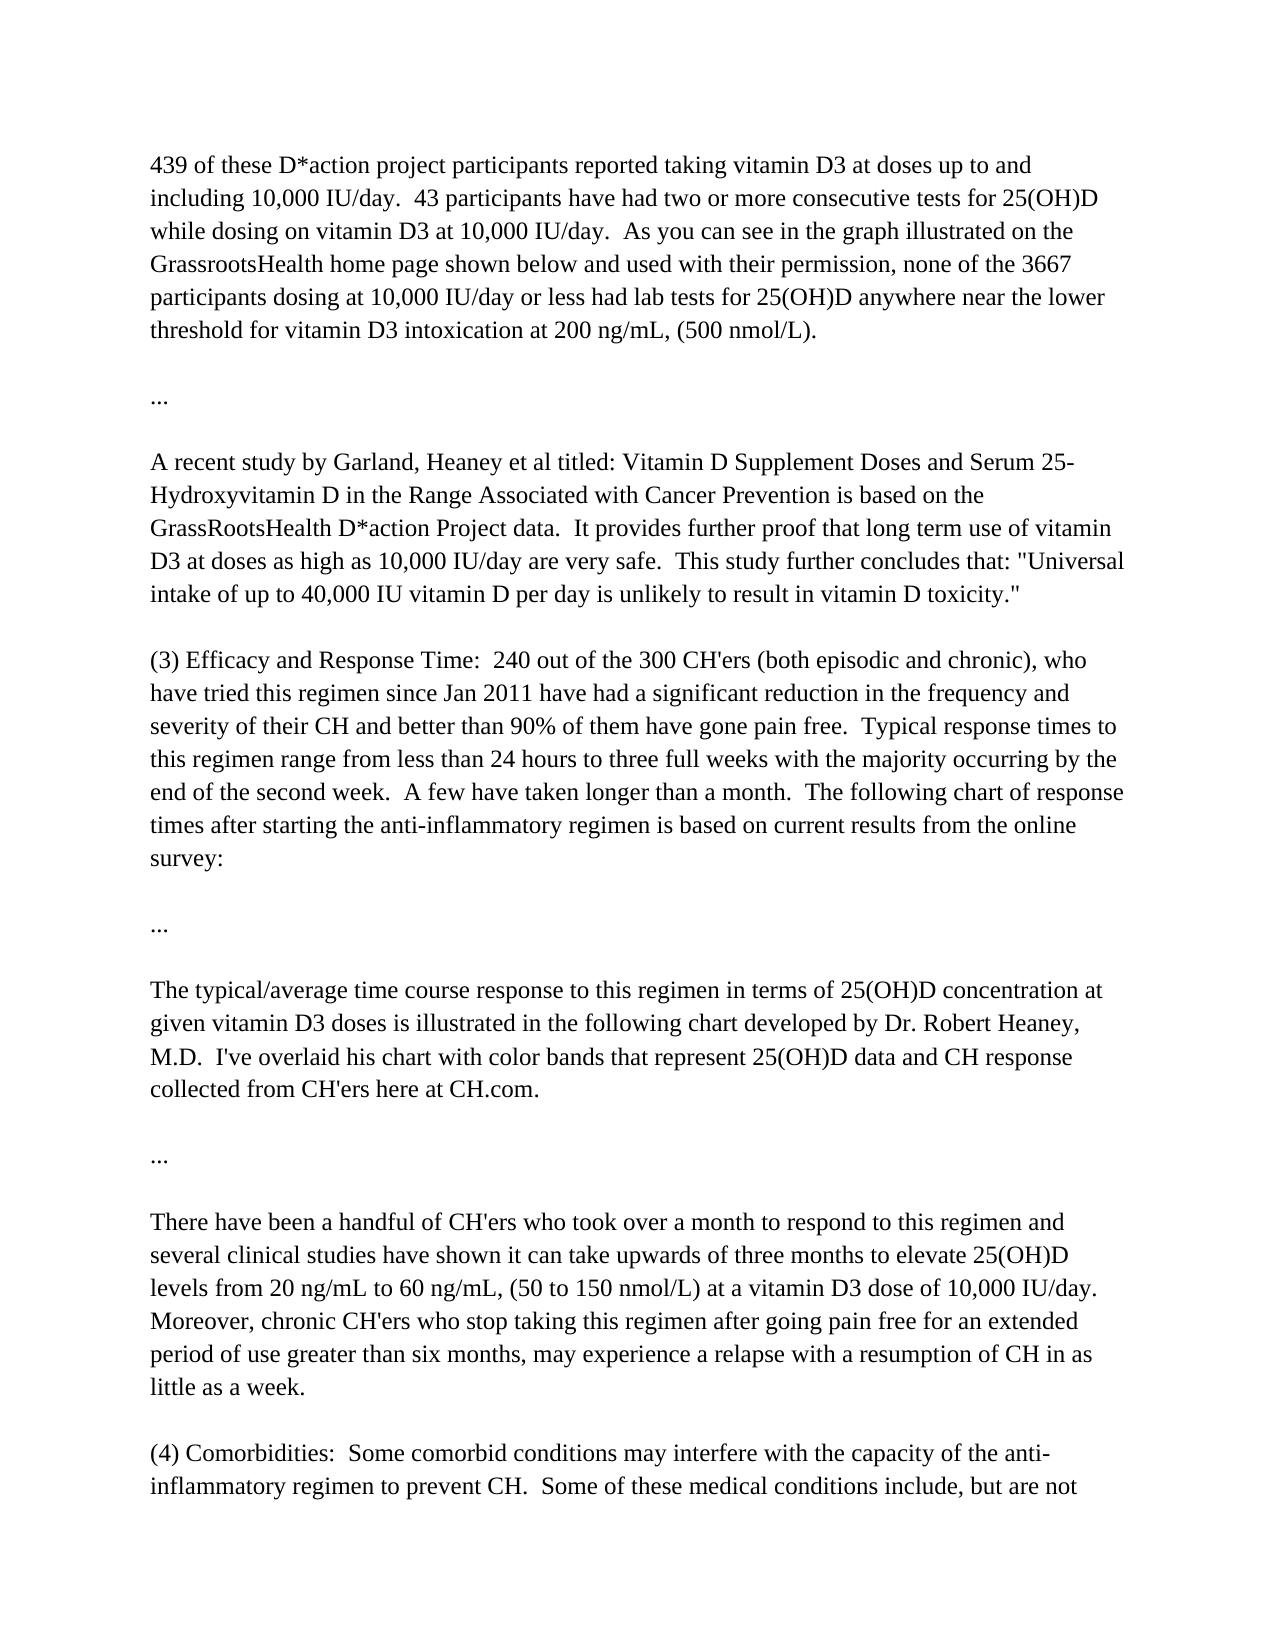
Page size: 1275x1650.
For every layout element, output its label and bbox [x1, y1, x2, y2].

text [150, 150, 1125, 1499]
